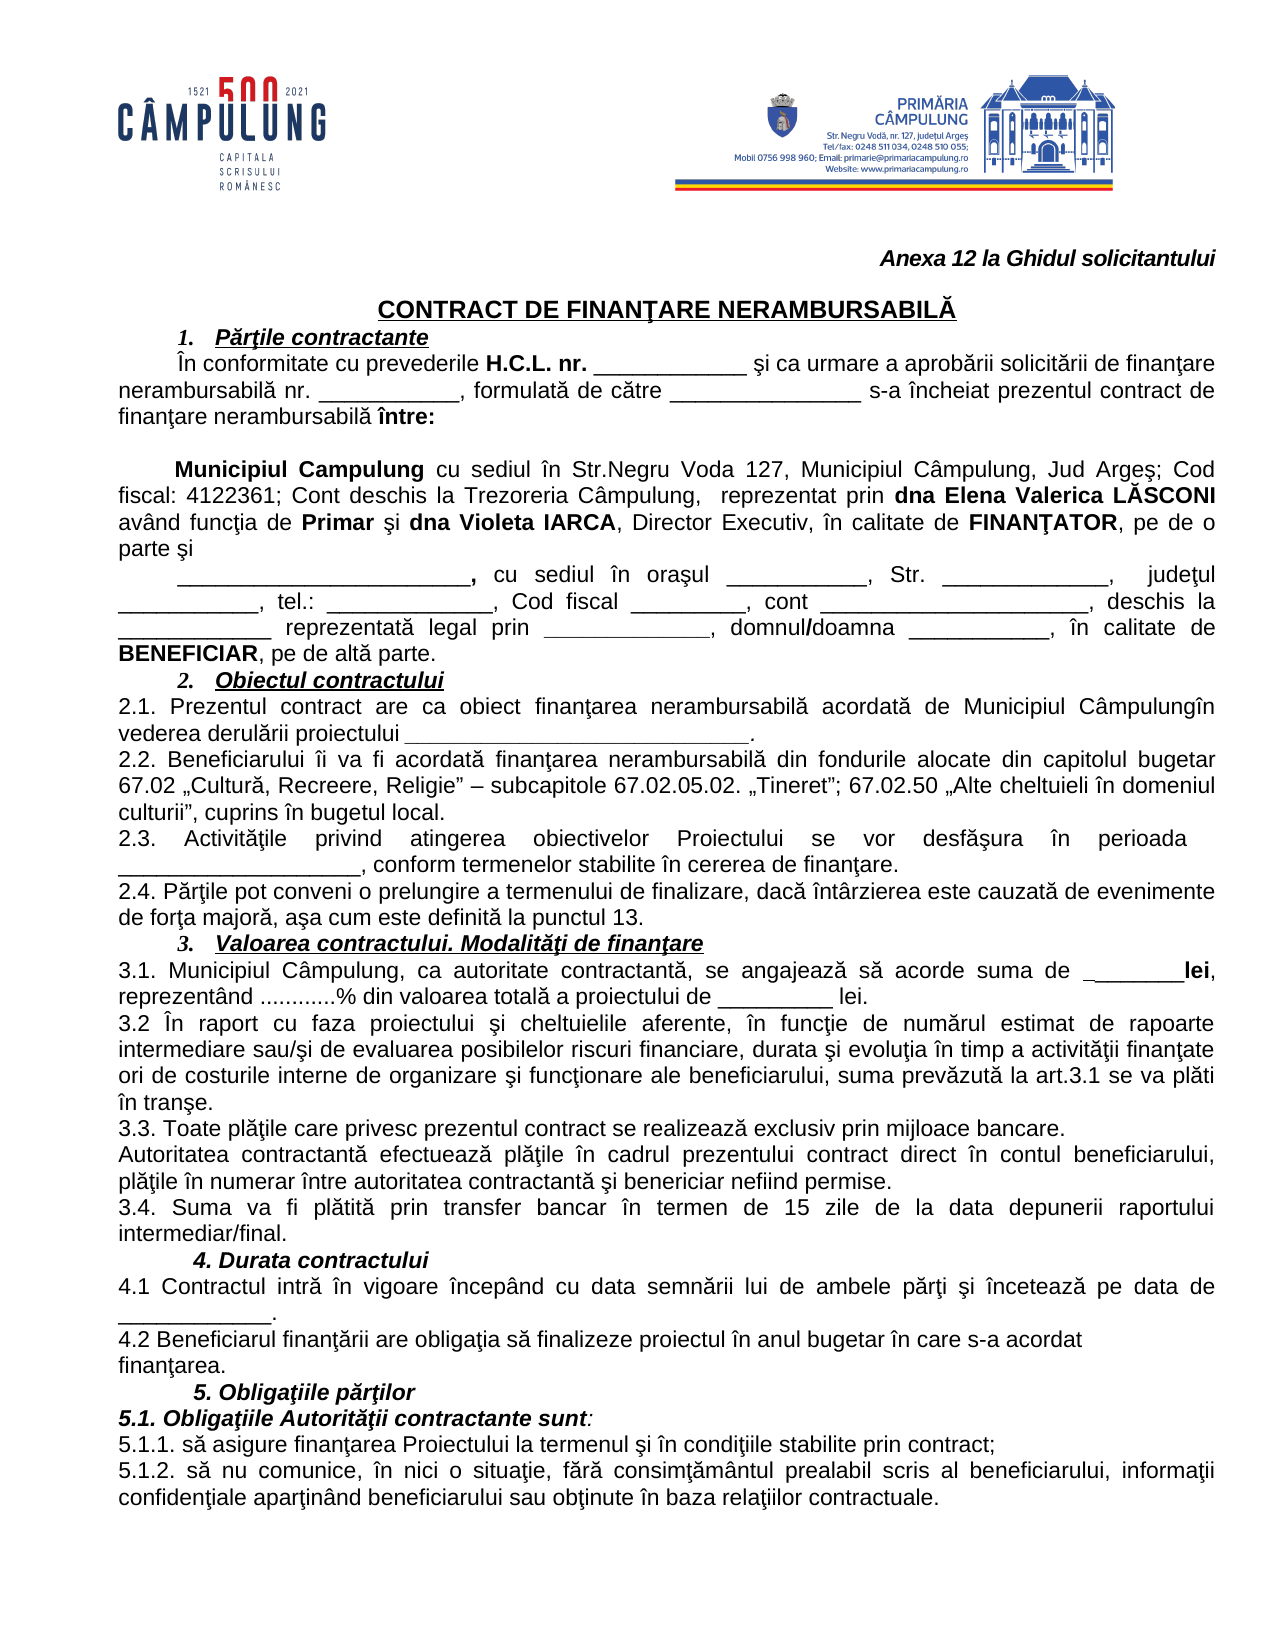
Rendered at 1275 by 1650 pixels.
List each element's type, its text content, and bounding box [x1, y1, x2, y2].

text 4. Durata contractului [118, 1247, 1216, 1273]
text 2.1. Prezentul contract are ca obiect finanţarea nerambursabilă acordată de Municipiul Câmpulungîn vederea derulării proiectului ___________________________. [118, 693, 1216, 746]
text 5.1.1. să asigure finanţarea Proiectului la termenul şi în condiţiile stabilite prin contract; [118, 1431, 1216, 1457]
text Municipiul Campulung cu sediul în Str.Negru Voda 127, Municipiul Câmpulung, Jud Argeş; Cod fiscal: 4122361; Cont deschis la Trezoreria Câmpulung, reprezentat prin dna Elena Valerica LĂSCONI având funcţia de Primar şi dna Violeta IARCA, Director Executiv, în calitate de FINANŢATOR, pe de o parte şi [118, 456, 1216, 561]
text În conformitate cu prevederile H.C.L. nr. ____________ şi ca urmare a aprobării solicitării de finanţare nerambursabilă nr. ___________, formulată de către _______________ s-a încheiat prezentul contract de finanţare nerambursabilă între: [118, 350, 1216, 429]
text Autoritatea contractantă efectuează plăţile în cadrul prezentului contract direct în contul beneficiarului, plăţile în numerar între autoritatea contractantă şi benericiar nefiind permise. [118, 1141, 1216, 1194]
text 2.4. Părţile pot conveni o prelungire a termenului de finalizare, dacă întârzierea este cauzată de evenimente de forţa majoră, aşa cum este definită la punctul 13. [118, 878, 1216, 930]
text 3.1. Municipiul Câmpulung, ca autoritate contractantă, se angajează să acorde suma de _______lei, reprezentând ............% din valoarea totală a proiectului de _________ lei. [118, 957, 1216, 1009]
text 2.2. Beneficiarului îi va fi acordată finanţarea nerambursabilă din fondurile alocate din capitolul bugetar 67.02 „Cultură, Recreere, Religie” – subcapitole 67.02.05.02. „Tineret”; 67.02.50 „Alte cheltuieli în domeniul culturii”, cuprins în bugetul local. [118, 746, 1216, 825]
list Valoarea contractului. Modalităţi de finanţare [177, 930, 1216, 957]
text 4.1 Contractul intră în vigoare începând cu data semnării lui de ambele părţi şi încetează pe data de ____________. [118, 1273, 1216, 1326]
text 3.4. Suma va fi plătită prin transfer bancar în termen de 15 zile de la data depunerii raportului intermediar/final. [118, 1194, 1216, 1247]
text 5.1. Obligaţiile Autorităţii contractante sunt: [118, 1405, 1216, 1431]
text 5.1.2. să nu comunice, în nici o situaţie, fără consimţământul prealabil scris al beneficiarului, informaţii confidenţiale aparţinând beneficiarului sau obţinute în baza relaţiilor contractuale. [118, 1457, 1216, 1510]
title CONTRACT DE FINANŢARE NERAMBURSABILĂ [118, 295, 1216, 324]
text Anexa 12 la Ghidul solicitantului [118, 245, 1216, 271]
text _______________________, cu sediul în oraşul ___________, Str. _____________, judeţul ___________, tel.: _____________, Cod fiscal _________, cont _____________________, deschis la ____________ reprezentată legal prin _____________, domnul/doamna ___________, în calitate de BENEFICIAR, pe de altă parte. [118, 561, 1216, 667]
picture [118, 75, 1116, 193]
text 3.3. Toate plăţile care privesc prezentul contract se realizează exclusiv prin mijloace bancare. [118, 1115, 1216, 1141]
text finanţarea. [118, 1352, 1216, 1378]
list Obiectul contractului [177, 667, 1216, 693]
text 3.2 În raport cu faza proiectului şi cheltuielile aferente, în funcţie de numărul estimat de rapoarte intermediare sau/şi de evaluarea posibilelor riscuri financiare, durata şi evoluţia în timp a activităţii finanţate ori de costurile interne de organizare şi funcţionare ale beneficiarului, suma prevăzută la art.3.1 se va plăti în tranşe. [118, 1009, 1216, 1115]
text 4.2 Beneficiarul finanţării are obligaţia să finalizeze proiectul în anul bugetar în care s-a acordat [118, 1326, 1216, 1352]
list Părţile contractante [177, 324, 1216, 350]
text 2.3. Activităţile privind atingerea obiectivelor Proiectului se vor desfăşura în perioada ___________________, conform termenelor stabilite în cererea de finanţare. [118, 825, 1216, 878]
text 5. Obligaţiile părţilor [118, 1378, 1216, 1405]
